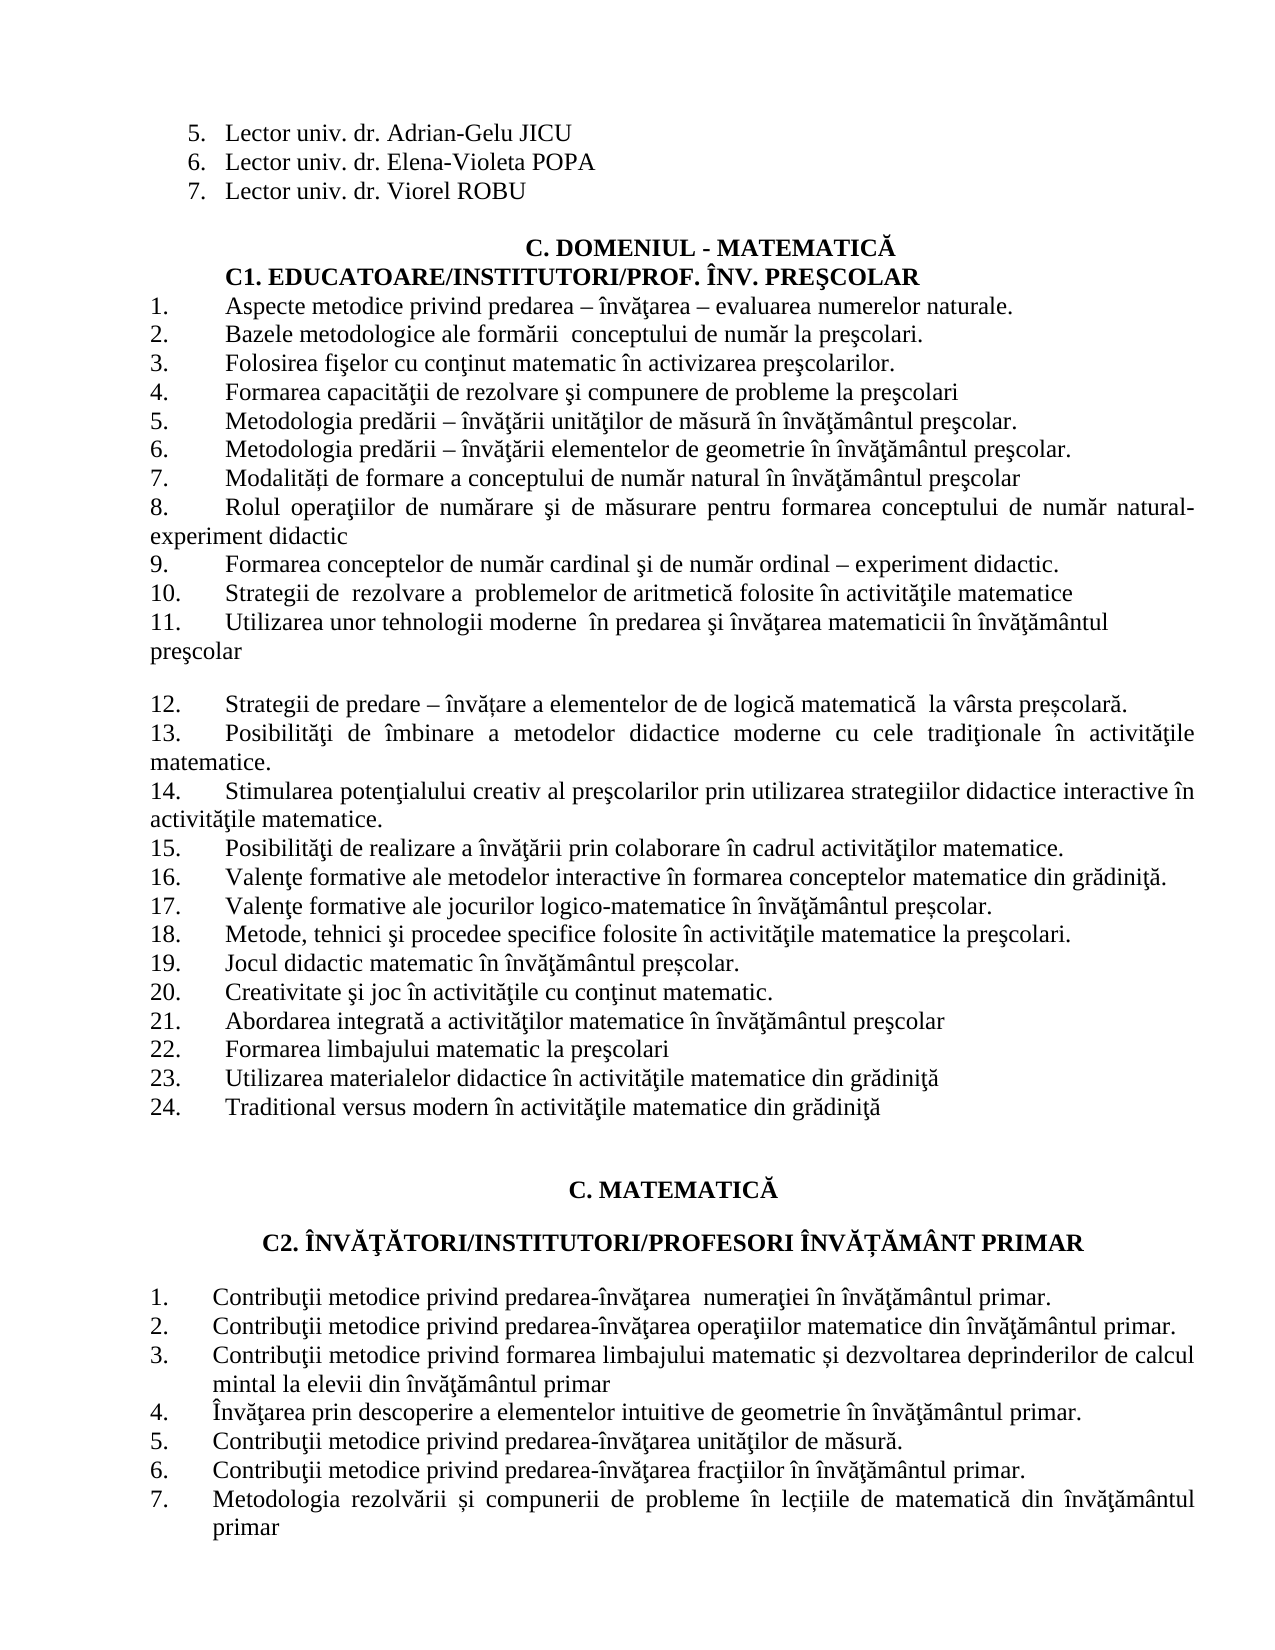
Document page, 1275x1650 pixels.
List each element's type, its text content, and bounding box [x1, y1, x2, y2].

text C. MATEMATICĂ [150, 1175, 1196, 1203]
list Creativitate şi joc în activităţile cu conţinut matematic. [150, 977, 1196, 1006]
list Bazele metodologice ale formării conceptului de număr la preşcolari. [150, 319, 1196, 348]
list Aspecte metodice privind predarea – învăţarea – evaluarea numerelor naturale. [150, 291, 1196, 319]
list Metodologia predării – învăţării unităţilor de măsură în învăţământul preşcolar. [150, 406, 1196, 434]
list Jocul didactic matematic în învăţământul preșcolar. [150, 948, 1196, 977]
list Metodologia rezolvării și compunerii de probleme în lecțiile de matematică din învăţământul primar [150, 1484, 1196, 1541]
list Contribuţii metodice privind predarea-învăţarea operaţiilor matematice din învăţământul primar. [150, 1311, 1196, 1340]
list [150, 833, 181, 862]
text C2. ÎNVĂŢĂTORI/INSTITUTORI/PROFESORI ÎNVĂȚĂMÂNT PRIMAR [150, 1228, 1196, 1257]
list Traditional versus modern în activităţile matematice din grădiniţă [150, 1092, 1196, 1121]
list Posibilităţi de realizare a învăţării prin colaborare în cadrul activităţilor matematice. [727, 833, 1196, 862]
list Contribuţii metodice privind predarea-învăţarea fracţiilor în învăţământul primar. [150, 1455, 1196, 1484]
list Abordarea integrată a activităţilor matematice în învăţământul preşcolar [150, 1006, 1196, 1034]
list Folosirea fişelor cu conţinut matematic în activizarea preşcolarilor. [150, 348, 1196, 377]
list Modalități de formare a conceptului de număr natural în învăţământul preşcolar [150, 463, 1196, 492]
list Metode, tehnici şi procedee specifice folosite în activităţile matematice la preşcolari. [150, 919, 1196, 948]
list Strategii de predare – învățare a elementelor de de logică matematică la vârsta preșcolară. [150, 689, 1196, 718]
list Posibilităţi de îmbinare a metodelor didactice moderne cu cele tradiţionale în activităţile matematice. [150, 718, 1196, 776]
list Valenţe formative ale metodelor interactive în formarea conceptelor matematice din grădiniţă. [150, 862, 1196, 891]
list Lector univ. dr. Elena-Violeta POPA [187, 147, 1196, 176]
list Valenţe formative ale jocurilor logico-matematice în învăţământul preșcolar. [150, 891, 1196, 919]
list Utilizarea unor tehnologii moderne în predarea şi învăţarea matematicii în învăţământul [150, 607, 1196, 636]
list Lector univ. dr. Viorel ROBU [187, 176, 1196, 204]
list Strategii de rezolvare a problemelor de aritmetică folosite în activităţile matematice [150, 578, 1196, 607]
list Lector univ. dr. Adrian-Gelu JICU [187, 118, 1196, 147]
list Învăţarea prin descoperire a elementelor intuitive de geometrie în învăţământul primar. [150, 1397, 1196, 1426]
list Formarea limbajului matematic la preşcolari [150, 1034, 1196, 1063]
list Contribuţii metodice privind predarea-învăţarea unităţilor de măsură. [150, 1426, 1196, 1455]
list Metodologia predării – învăţării elementelor de geometrie în învăţământul preşcolar. [150, 434, 1196, 463]
list C1. EDUCATOARE/INSTITUTORI/PROF. ÎNV. PREŞCOLAR [225, 262, 1196, 291]
list Stimularea potenţialului creativ al preşcolarilor prin utilizarea strategiilor didactice interactive în activităţile matematice. [150, 776, 1196, 833]
list Contribuţii metodice privind formarea limbajului matematic și dezvoltarea deprinderilor de calcul mintal la elevii din învăţământul primar [150, 1340, 1196, 1397]
list C. DOMENIUL - MATEMATICĂ [225, 233, 1196, 262]
text preşcolar [150, 636, 1196, 664]
list Formarea capacităţii de rezolvare şi compunere de probleme la preşcolari [150, 377, 1196, 406]
list Rolul operaţiilor de numărare şi de măsurare pentru formarea conceptului de număr natural- experiment didactic [150, 492, 1196, 549]
list Contribuţii metodice privind predarea-învăţarea numeraţiei în învăţământul primar. [150, 1282, 1196, 1311]
list Utilizarea materialelor didactice în activităţile matematice din grădiniţă [150, 1063, 1196, 1092]
list Formarea conceptelor de număr cardinal şi de număr ordinal – experiment didactic. [150, 549, 1196, 578]
